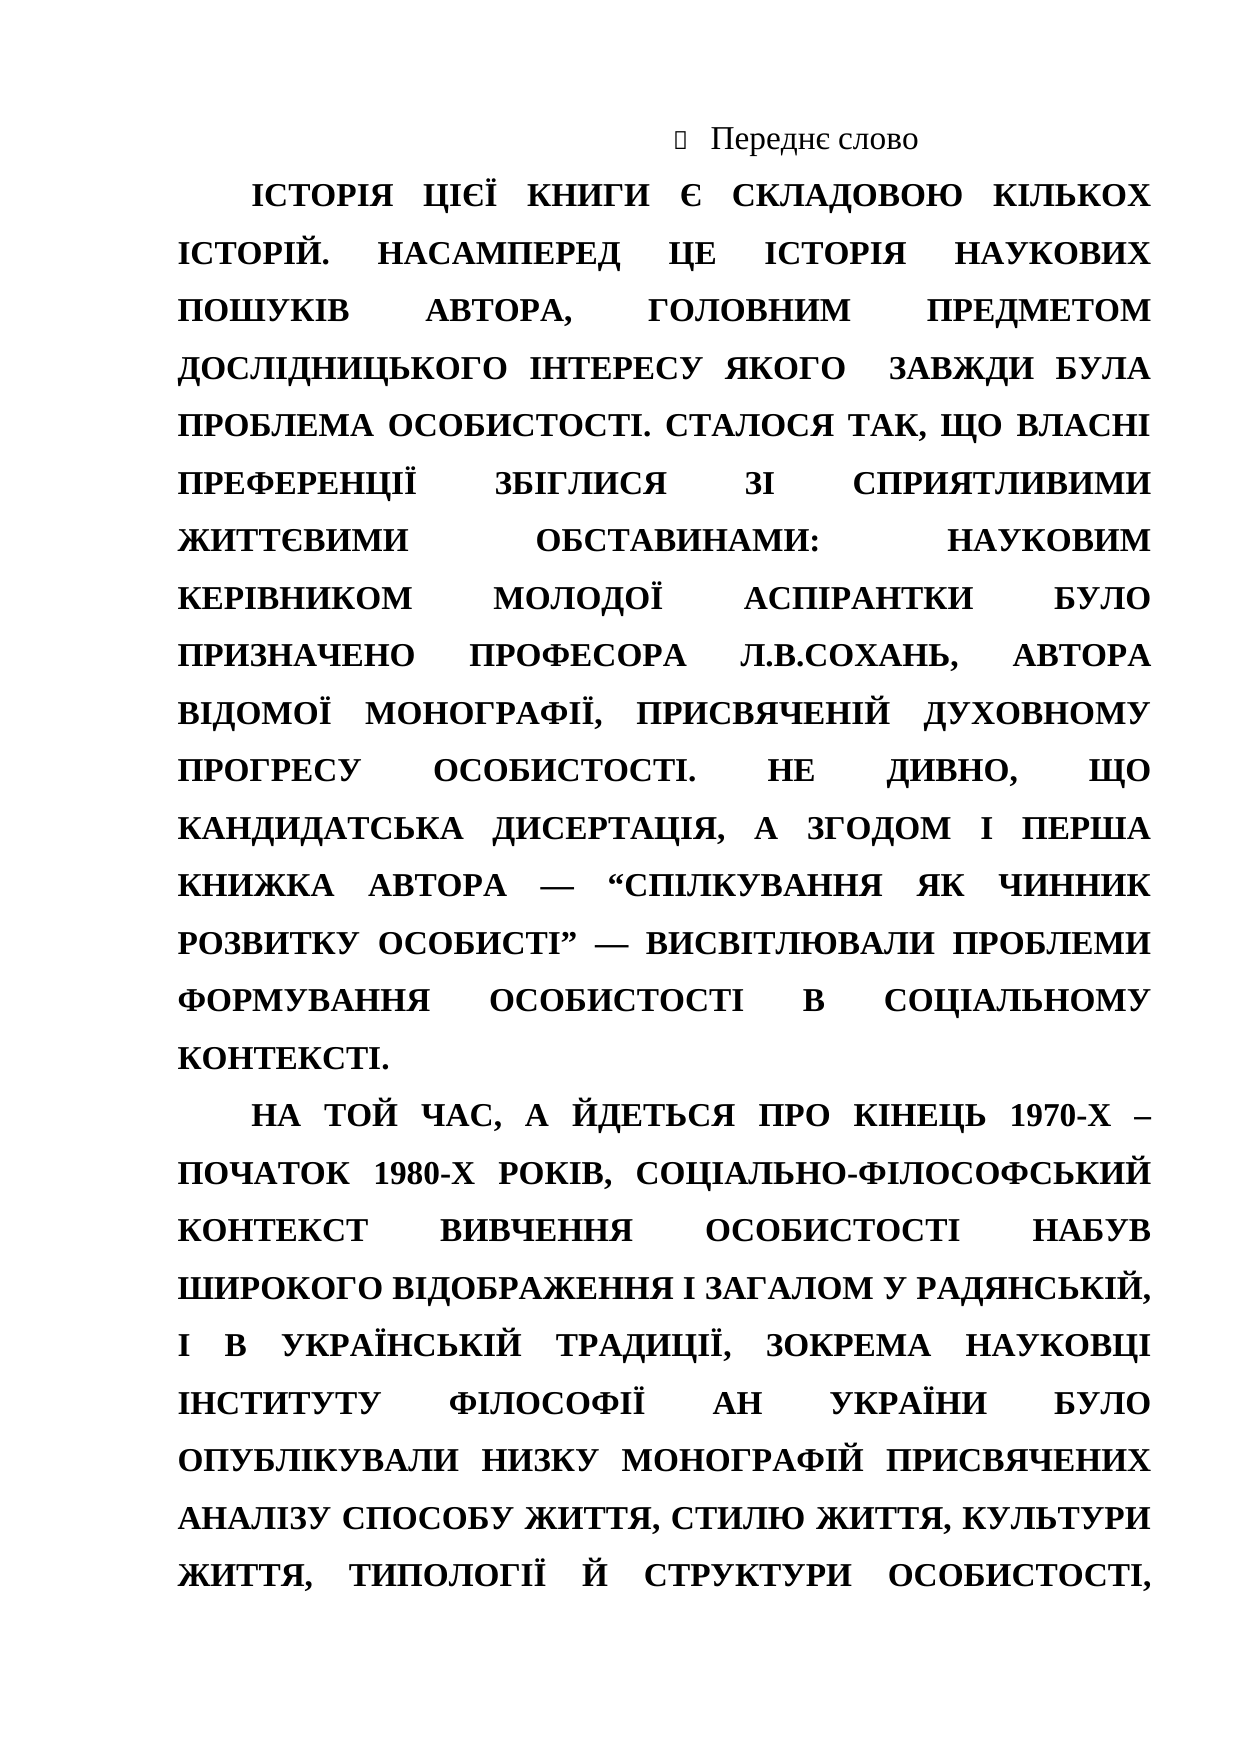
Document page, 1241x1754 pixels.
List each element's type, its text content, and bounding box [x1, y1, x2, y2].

subtitle Переднє слово [440, 118, 1152, 157]
title Історія цієї книги є складовою кількох історій. Насамперед це історія наукових пошуків автора, головним предметом дослідницького інтересу якого завжди була проблема особистості. Сталося так, що власні преференції збіглися зі сприятливими життєвими обставинами: науковим керівником молодої аспірантки було призначено професора Л.В.Сохань, автора відомої монографії, присвяченій духовному прогресу особистості. Не дивно, що кандидатська дисертація, а згодом і перша книжка автора — “Спілкування як чинник розвитку особисті” — висвітлювали проблеми формування особистості в соціальному контексті. [177, 176, 1152, 1077]
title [177, 1096, 1152, 1594]
